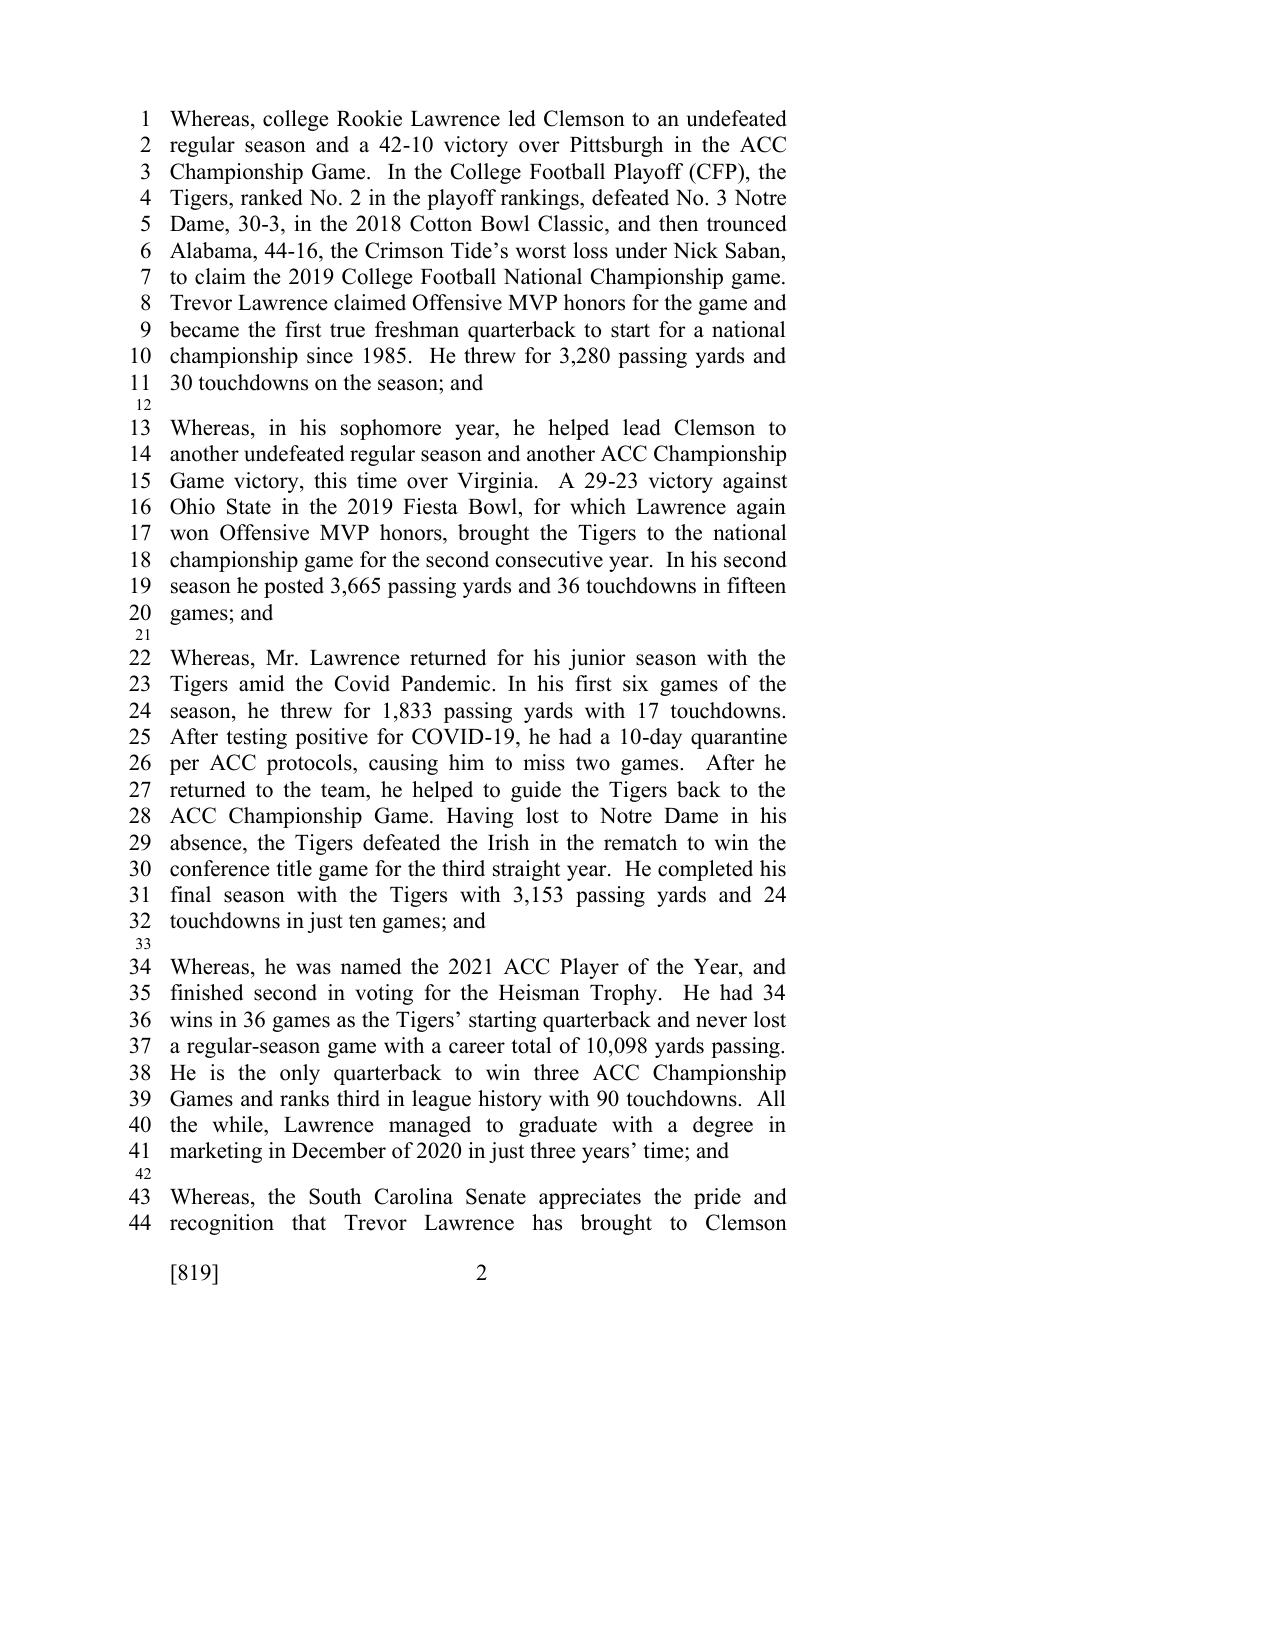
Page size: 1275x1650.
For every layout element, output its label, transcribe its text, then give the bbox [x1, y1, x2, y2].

text Whereas, he was named the 2021 ACC Player of the Year, and finished second in voting for the Heisman Trophy. He had 34 wins in 36 games as the Tigers’ starting quarterback and never lost a regular-season game with a career total of 10,098 yards passing. He is the only quarterback to win three ACC Championship Games and ranks third in league history with 90 touchdowns. All the while, Lawrence managed to graduate with a degree in marketing in December of 2020 in just three years’ time; and [169, 953, 787, 1164]
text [169, 1183, 787, 1236]
text Whereas, Mr. Lawrence returned for his junior season with the Tigers amid the Covid Pandemic. In his first six games of the season, he threw for 1,833 passing yards with 17 touchdowns. After testing positive for COVID-19, he had a 10-day quarantine per ACC protocols, causing him to miss two games. After he returned to the team, he helped to guide the Tigers back to the ACC Championship Game. Having lost to Notre Dame in his absence, the Tigers defeated the Irish in the rematch to win the conference title game for the third straight year. He completed his final season with the Tigers with 3,153 passing yards and 24 touchdowns in just ten games; and [169, 644, 787, 934]
text Whereas, in his sophomore year, he helped lead Clemson to another undefeated regular season and another ACC Championship Game victory, this time over Virginia. A 29-23 victory against Ohio State in the 2019 Fiesta Bowl, for which Lawrence again won Offensive MVP honors, brought the Tigers to the national championship game for the second consecutive year. In his second season he posted 3,665 passing yards and 36 touchdowns in fifteen games; and [169, 414, 787, 625]
text Whereas, college Rookie Lawrence led Clemson to an undefeated regular season and a 42-10 victory over Pittsburgh in the ACC Championship Game. In the College Football Playoff (CFP), the Tigers, ranked No. 2 in the playoff rankings, defeated No. 3 Notre Dame, 30-3, in the 2018 Cotton Bowl Classic, and then trounced Alabama, 44-16, the Crimson Tide’s worst loss under Nick Saban, to claim the 2019 College Football National Championship game. Trevor Lawrence claimed Offensive MVP honors for the game and became the first true freshman quarterback to start for a national championship since 1985. He threw for 3,280 passing yards and 30 touchdowns on the season; and [169, 105, 787, 395]
